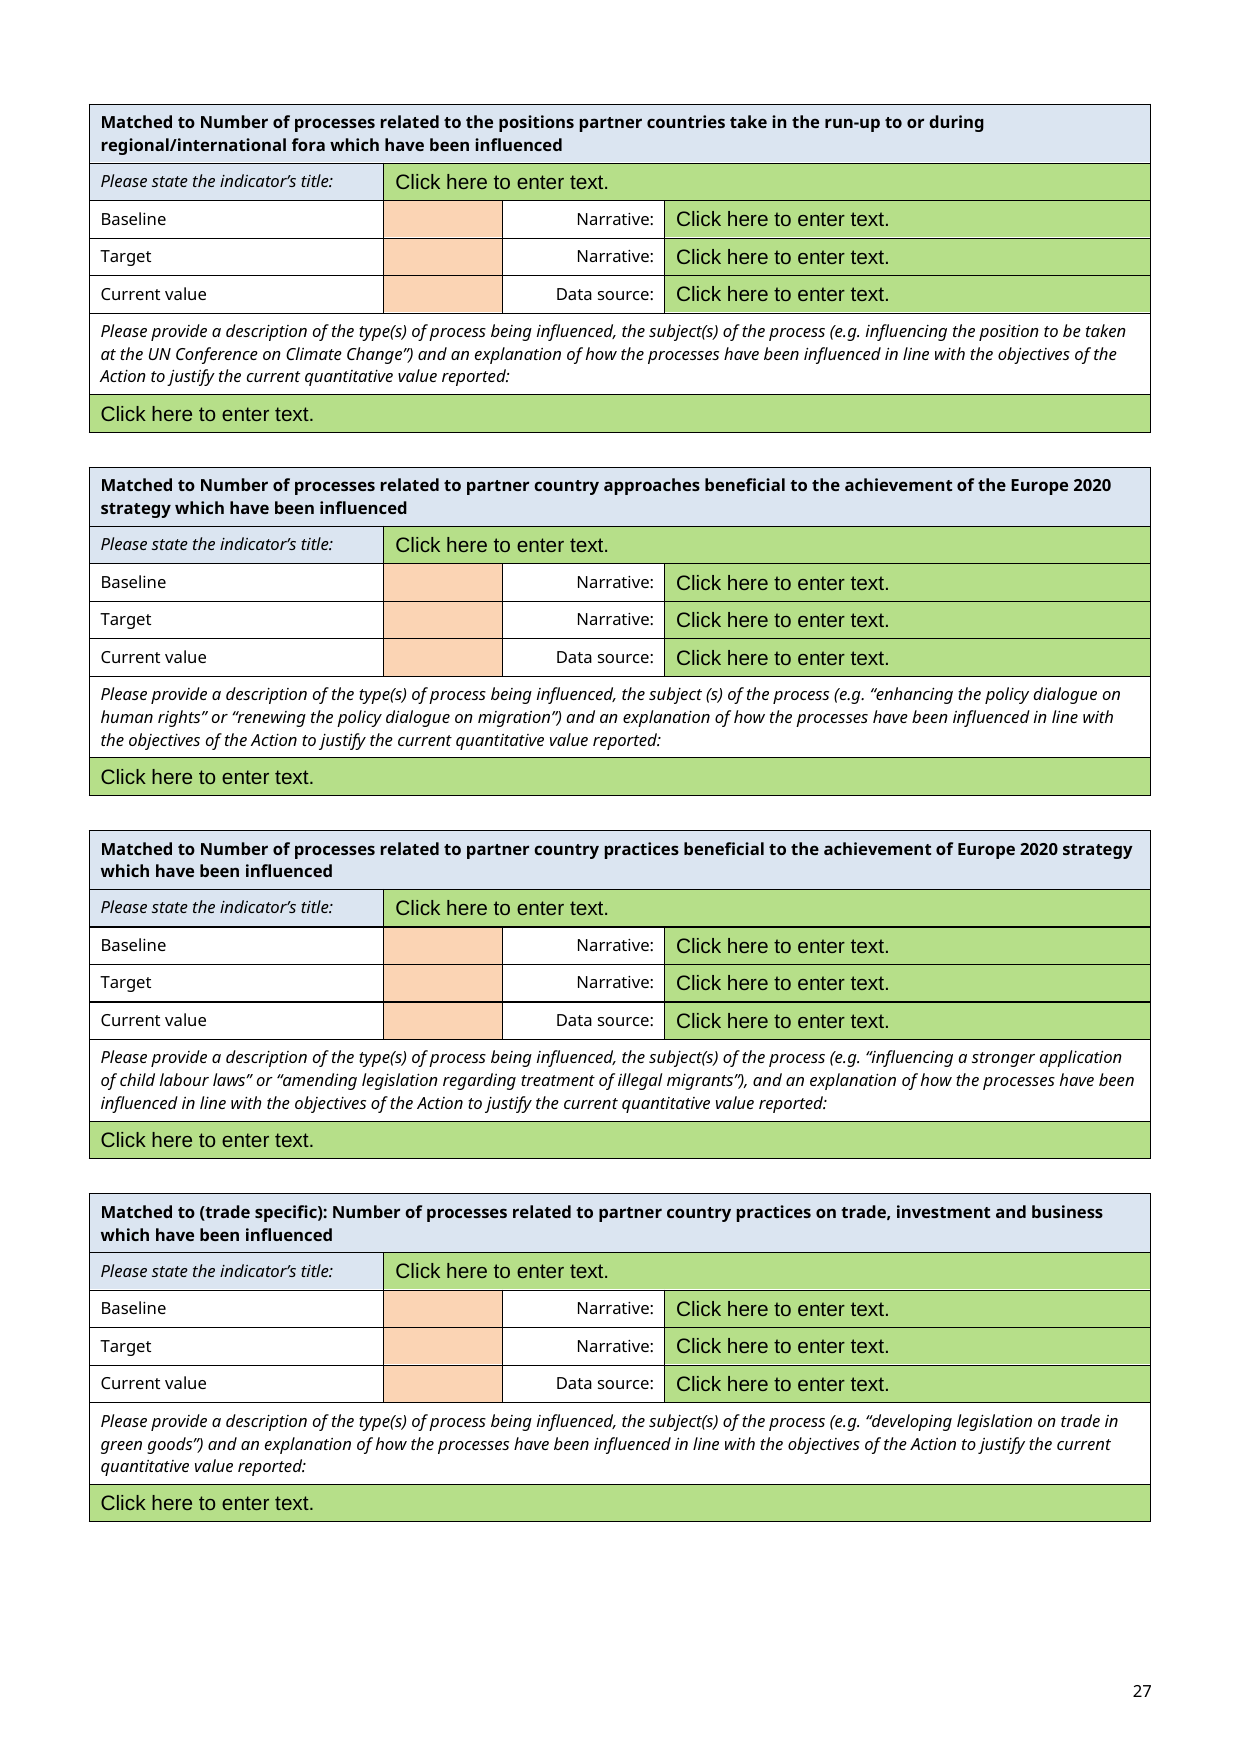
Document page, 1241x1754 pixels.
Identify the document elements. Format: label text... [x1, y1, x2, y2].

table_header Matched to Number of processes related to the positions partner countries take in the run-up to or during regional/international fora which have been influenced [90, 105, 1150, 162]
table_cell [384, 201, 502, 237]
table_cell Target [90, 239, 383, 275]
table_cell [384, 890, 1150, 926]
table_cell [665, 1291, 1150, 1327]
table_cell Baseline [90, 928, 383, 964]
table_cell [90, 758, 1150, 795]
table_cell [90, 1485, 1150, 1521]
table_cell Data source: [503, 276, 664, 312]
table_cell Data source: [503, 1366, 664, 1402]
table_cell Please provide a description of the type(s) of process being influenced, the subject(s) of the process (e.g. “influencing a stronger application of child labour laws” or “amending legislation regarding treatment of illegal migrants”), and an explanation of how the processes have been influenced in line with the objectives of the Action to justify the current quantitative value reported: [90, 1040, 1150, 1121]
table_cell Data source: [503, 1003, 664, 1039]
table_cell Narrative: [503, 965, 664, 1001]
table_cell Data source: [503, 639, 664, 676]
table_cell Current value [90, 276, 383, 312]
table_cell [384, 965, 502, 1001]
table_cell [665, 639, 1150, 676]
table_cell Narrative: [503, 1291, 664, 1327]
table_cell Narrative: [503, 928, 664, 964]
table_cell [384, 928, 502, 964]
table_cell [384, 239, 502, 275]
table_cell Narrative: [503, 602, 664, 638]
table_cell [665, 928, 1150, 964]
table_cell Please state the indicator’s title: [90, 527, 383, 563]
table_cell [384, 164, 1150, 200]
table_cell [665, 564, 1150, 601]
table_cell Narrative: [503, 239, 664, 275]
table_cell Please provide a description of the type(s) of process being influenced, the subject(s) of the process (e.g. influencing the position to be taken at the UN Conference on Climate Change”) and an explanation of how the processes have been influenced in line with the objectives of the Action to justify the current quantitative value reported: [90, 314, 1150, 394]
table_cell Please state the indicator’s title: [90, 890, 383, 926]
table_cell Baseline [90, 564, 383, 601]
table_cell Narrative: [503, 201, 664, 237]
table_cell [665, 239, 1150, 275]
table_cell [665, 1328, 1150, 1364]
table_cell Target [90, 965, 383, 1001]
table_cell Target [90, 602, 383, 638]
table_header Matched to Number of processes related to partner country approaches beneficial to the achievement of the Europe 2020 strategy which have been influenced [90, 468, 1150, 526]
table_cell Baseline [90, 1291, 383, 1327]
table_cell Narrative: [503, 1328, 664, 1364]
table_cell Please provide a description of the type(s) of process being influenced, the subject(s) of the process (e.g. “developing legislation on trade in green goods”) and an explanation of how the processes have been influenced in line with the objectives of the Action to justify the current quantitative value reported: [90, 1403, 1150, 1484]
table_cell Target [90, 1328, 383, 1364]
table_cell [384, 1328, 502, 1364]
table_cell [665, 602, 1150, 638]
table_cell [384, 527, 1150, 563]
table_header Matched to Number of processes related to partner country practices beneficial to the achievement of Europe 2020 strategy which have been influenced [90, 831, 1150, 889]
table_cell [384, 1003, 502, 1039]
table_cell [384, 564, 502, 601]
table_cell [90, 395, 1150, 432]
table_cell [665, 1003, 1150, 1039]
table_cell Please state the indicator’s title: [90, 1253, 383, 1289]
table_cell Please state the indicator’s title: [90, 164, 383, 200]
table_cell Please provide a description of the type(s) of process being influenced, the subject (s) of the process (e.g. “enhancing the policy dialogue on human rights” or “renewing the policy dialogue on migration”) and an explanation of how the processes have been influenced in line with the objectives of the Action to justify the current quantitative value reported: [90, 677, 1150, 757]
table_cell [384, 1366, 502, 1402]
table_cell [384, 602, 502, 638]
table_header Matched to (trade specific): Number of processes related to partner country practices on trade, investment and business which have been influenced [90, 1194, 1150, 1252]
table_cell Current value [90, 639, 383, 676]
table_cell [384, 276, 502, 312]
table_cell [665, 201, 1150, 237]
table_cell [665, 1366, 1150, 1402]
table_cell [665, 965, 1150, 1001]
table_cell [384, 1253, 1150, 1289]
table_cell Narrative: [503, 564, 664, 601]
table_cell [384, 1291, 502, 1327]
table_cell [665, 276, 1150, 312]
table_cell Current value [90, 1003, 383, 1039]
table_cell Current value [90, 1366, 383, 1402]
table_cell Baseline [90, 201, 383, 237]
table_cell [384, 639, 502, 676]
table_cell [90, 1122, 1150, 1158]
